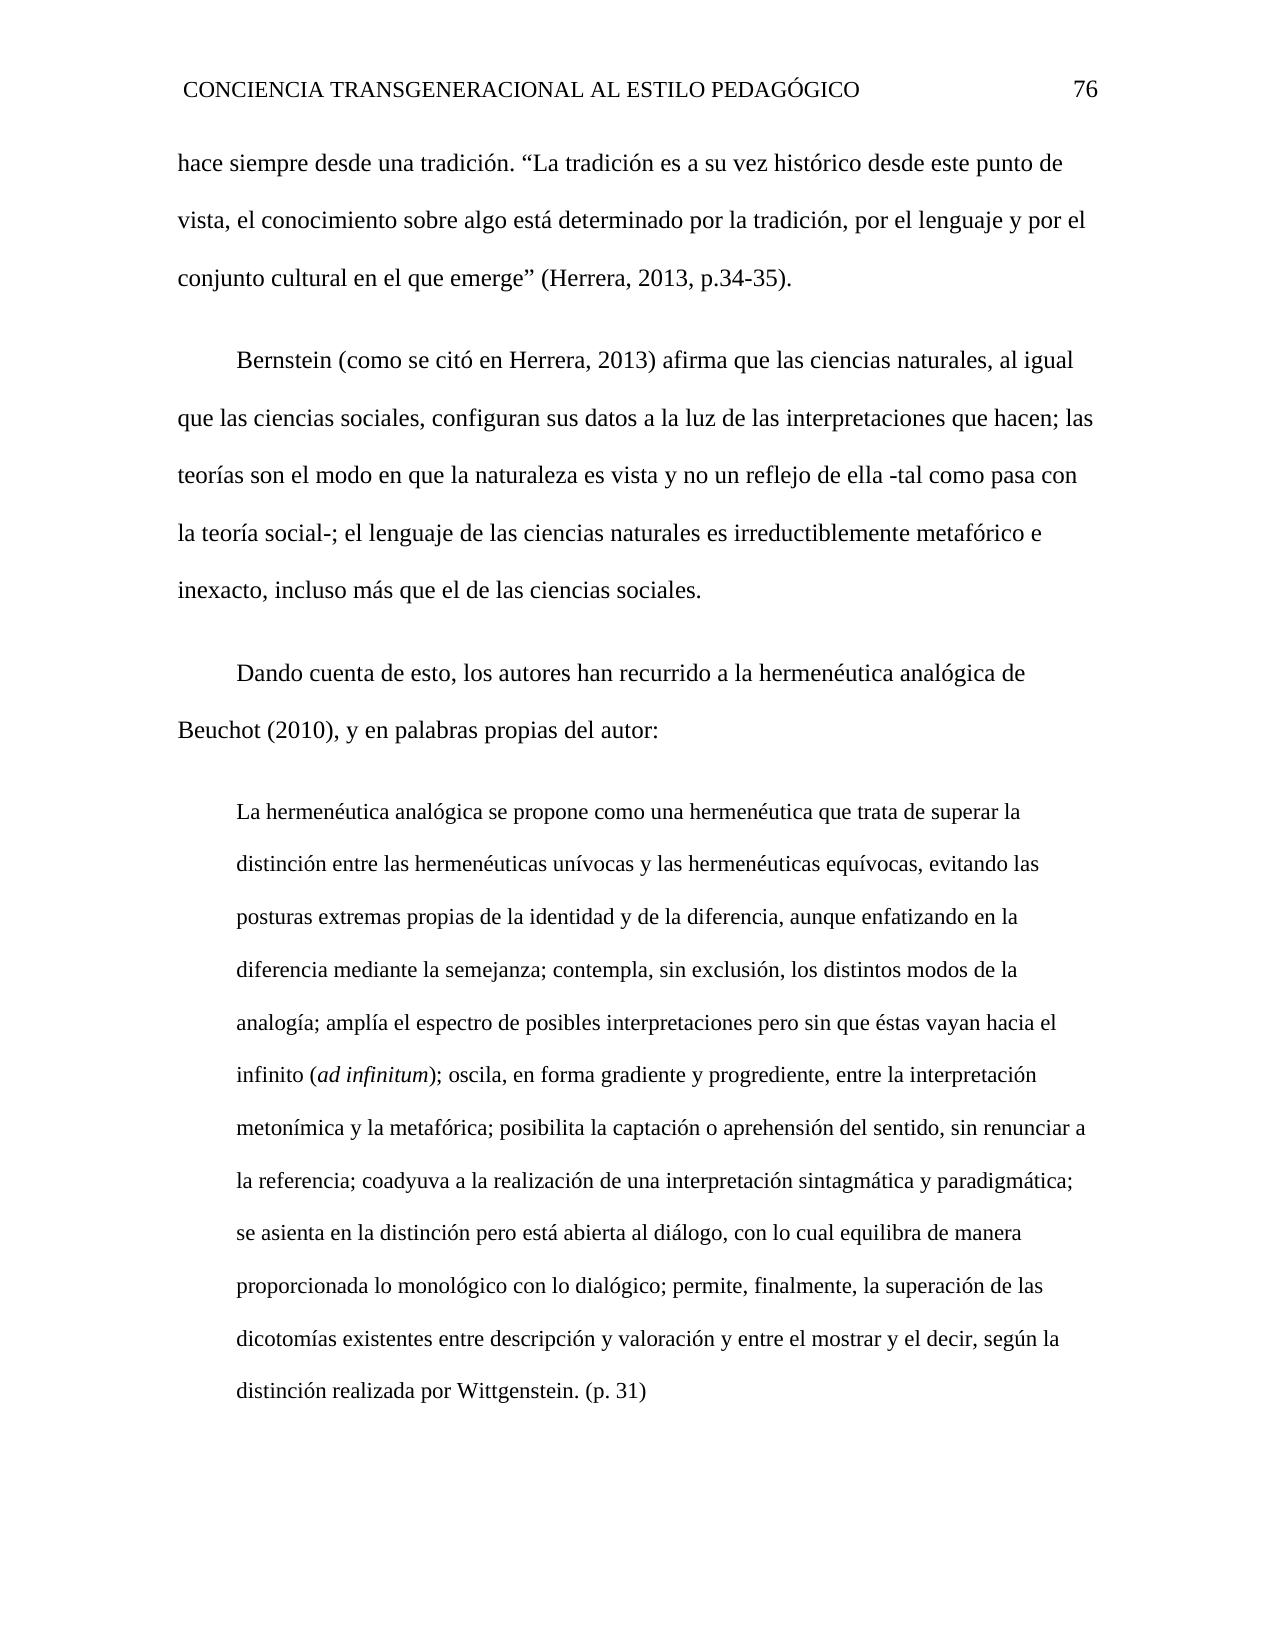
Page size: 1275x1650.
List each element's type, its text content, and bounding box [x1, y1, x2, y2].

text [177, 148, 1098, 291]
text Bernstein (como se citó en Herrera, 2013) afirma que las ciencias naturales, al igual que las ciencias sociales, configuran sus datos a la luz de las interpretaciones que hacen; las teorías son el modo en que la naturaleza es vista y no un reflejo de ella -tal como pasa con la teoría social-; el lenguaje de las ciencias naturales es irreductiblemente metafórico e inexacto, incluso más que el de las ciencias sociales. [177, 345, 1098, 604]
text La hermenéutica analógica se propone como una hermenéutica que trata de superar la distinción entre las hermenéuticas unívocas y las hermenéuticas equívocas, evitando las posturas extremas propias de la identidad y de la diferencia, aunque enfatizando en la diferencia mediante la semejanza; contempla, sin exclusión, los distintos modos de la analogía; amplía el espectro de posibles interpretaciones pero sin que éstas vayan hacia el infinito (ad infinitum); oscila, en forma gradiente y progrediente, entre la interpretación metonímica y la metafórica; posibilita la captación o aprehensión del sentido, sin renunciar a la referencia; coadyuva a la realización de una interpretación sintagmática y paradigmática; se asienta en la distinción pero está abierta al diálogo, con lo cual equilibra de manera proporcionada lo monológico con lo dialógico; permite, finalmente, la superación de las dicotomías existentes entre descripción y valoración y entre el mostrar y el decir, según la distinción realizada por Wittgenstein. (p. 31) [236, 798, 1098, 1404]
text Dando cuenta de esto, los autores han recurrido a la hermenéutica analógica de Beuchot (2010), y en palabras propias del autor: [177, 658, 1098, 744]
